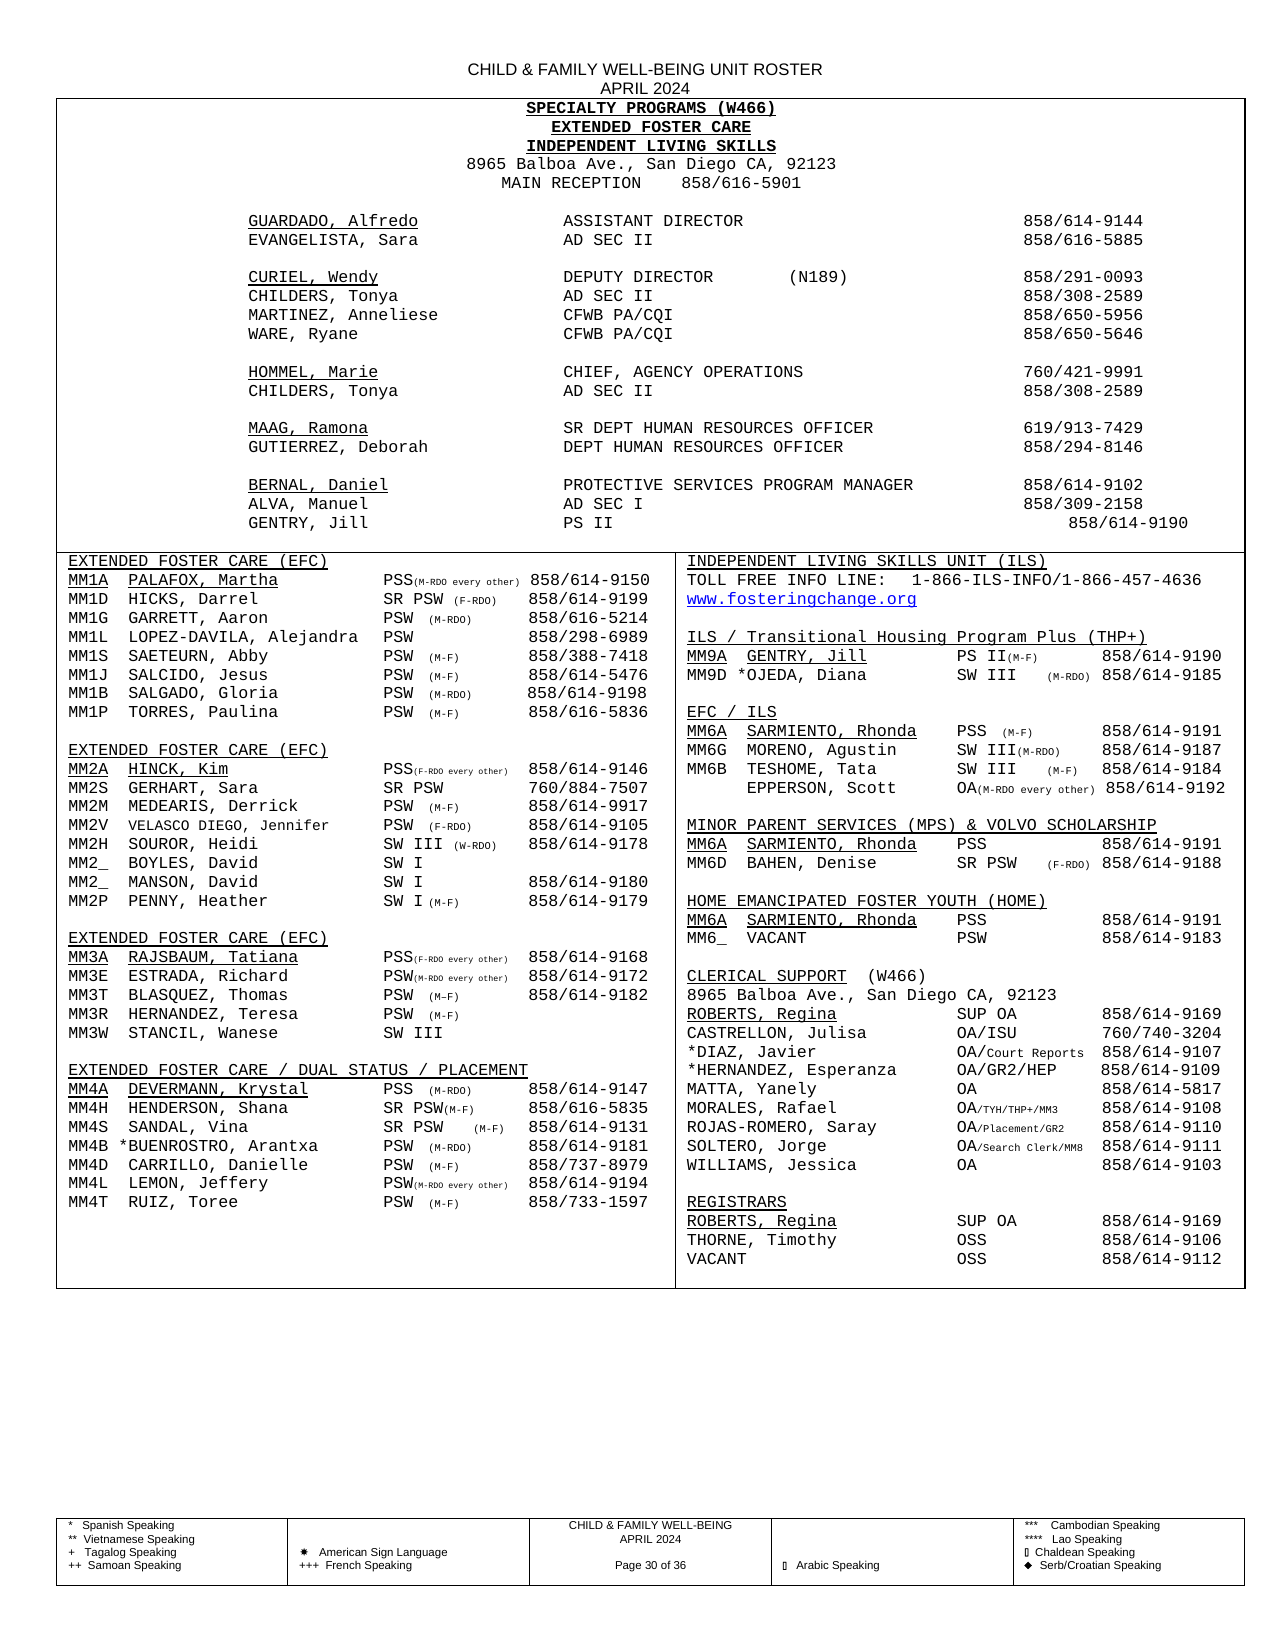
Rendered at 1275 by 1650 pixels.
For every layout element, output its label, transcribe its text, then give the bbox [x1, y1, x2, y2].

table_header SPECIALTY PROGRAMS (W466) EXTENDED FOSTER CARE INDEPENDENT LIVING SKILLS 8965 Balboa Ave., San Diego CA, 92123 MAIN RECEPTION 858/616-5901 GUARDADO, Alfredo ASSISTANT DIRECTOR 858/614-9144 EVANGELISTA, Sara AD SEC II 858/616-5885 CURIEL, Wendy DEPUTY DIRECTOR (N189) 858/291-0093 CHILDERS, Tonya AD SEC II 858/308-2589 MARTINEZ, Anneliese CFWB PA/CQI 858/650-5956 WARE, Ryane CFWB PA/CQI 858/650-5646 HOMMEL, Marie CHIEF, AGENCY OPERATIONS 760/421-9991 CHILDERS, Tonya AD SEC II 858/308-2589 MAAG, Ramona SR DEPT HUMAN RESOURCES OFFICER 619/913-7429 GUTIERREZ, Deborah DEPT HUMAN RESOURCES OFFICER 858/294-8146 BERNAL, Daniel PROTECTIVE SERVICES PROGRAM MANAGER 858/614-9102 ALVA, Manuel AD SEC I 858/309-2158 GENTRY, Jill PS II 858/614-9190 [57, 99, 1244, 552]
table_cell EXTENDED FOSTER CARE (EFC) MM1A PALAFOX, Martha PSS(M-RDO every other) 858/614-9150 MM1D HICKS, Darrel SR PSW (F-RDO) 858/614-9199 MM1G GARRETT, Aaron PSW (M-RDO) 858/616-5214 MM1L LOPEZ-DAVILA, Alejandra PSW 858/298-6989 MM1S SAETEURN, Abby PSW (M-F) 858/388-7418 MM1J SALCIDO, Jesus PSW (M-F) 858/614-5476 MM1B SALGADO, Gloria PSW (M-RDO) 858/614-9198 MM1P TORRES, Paulina PSW (M-F) 858/616-5836 EXTENDED FOSTER CARE (EFC) MM2A HINCK, Kim PSS(F-RDO every other) 858/614-9146 MM2S GERHART, Sara SR PSW 760/884-7507 MM2M MEDEARIS, Derrick PSW (M-F) 858/614-9917 MM2V VELASCO DIEGO, Jennifer PSW (F-RDO) 858/614-9105 MM2H SOUROR, Heidi SW III (W-RDO) 858/614-9178 MM2_ BOYLES, David SW I MM2_ MANSON, David SW I 858/614-9180 MM2P PENNY, Heather SW I (M-F) 858/614-9179 EXTENDED FOSTER CARE (EFC) MM3A RAJSBAUM, Tatiana PSS(F-RDO every other) 858/614-9168 MM3E ESTRADA, Richard PSW(M-RDO every other) 858/614-9172 MM3T BLASQUEZ, Thomas PSW (M–F) 858/614-9182 MM3R HERNANDEZ, Teresa PSW (M-F) MM3W STANCIL, Wanese SW III EXTENDED FOSTER CARE / DUAL STATUS / PLACEMENT MM4A DEVERMANN, Krystal PSS (M-RDO) 858/614-9147 MM4H HENDERSON, Shana SR PSW(M-F) 858/616-5835 MM4S SANDAL, Vina SR PSW (M-F) 858/614-9131 MM4B *BUENROSTRO, Arantxa PSW (M-RDO) 858/614-9181 MM4D CARRILLO, Danielle PSW (M-F) 858/737-8979 MM4L LEMON, Jeffery PSW(M-RDO every other) 858/614-9194 MM4T RUIZ, Toree PSW (M-F) 858/733-1597 [57, 553, 675, 1288]
table_cell INDEPENDENT LIVING SKILLS UNIT (ILS) TOLL FREE INFO LINE: 1-866-ILS-INFO/1-866-457-4636 www.fosteringchange.org ILS / Transitional Housing Program Plus (THP+) MM9A GENTRY, Jill PS II(M-F) 858/614-9190 MM9D *OJEDA, Diana SW III (M-RDO) 858/614-9185 EFC / ILS MM6A SARMIENTO, Rhonda PSS (M-F) 858/614-9191 MM6G MORENO, Agustin SW III(M-RDO) 858/614-9187 MM6B TESHOME, Tata SW III (M-F) 858/614-9184 EPPERSON, Scott OA(M-RDO every other) 858/614-9192 MINOR PARENT SERVICES (MPS) & VOLVO SCHOLARSHIP MM6A SARMIENTO, Rhonda PSS 858/614-9191 MM6D BAHEN, Denise SR PSW (F-RDO) 858/614-9188 HOME EMANCIPATED FOSTER YOUTH (HOME) MM6A SARMIENTO, Rhonda PSS 858/614-9191 MM6_ VACANT PSW 858/614-9183 CLERICAL SUPPORT (W466) 8965 Balboa Ave., San Diego CA, 92123 ROBERTS, Regina SUP OA 858/614-9169 CASTRELLON, Julisa OA/ISU 760/740-3204 *DIAZ, Javier OA/Court Reports 858/614-9107 *HERNANDEZ, Esperanza OA/GR2/HEP 858/614-9109 MATTA, Yanely OA 858/614-5817 MORALES, Rafael OA/TYH/THP+/MM3 858/614-9108 ROJAS-ROMERO, Saray OA/Placement/GR2 858/614-9110 SOLTERO, Jorge OA/Search Clerk/MM8 858/614-9111 WILLIAMS, Jessica OA 858/614-9103 REGISTRARS ROBERTS, Regina SUP OA 858/614-9169 THORNE, Timothy OSS 858/614-9106 VACANT OSS 858/614-9112 [676, 553, 1244, 1288]
